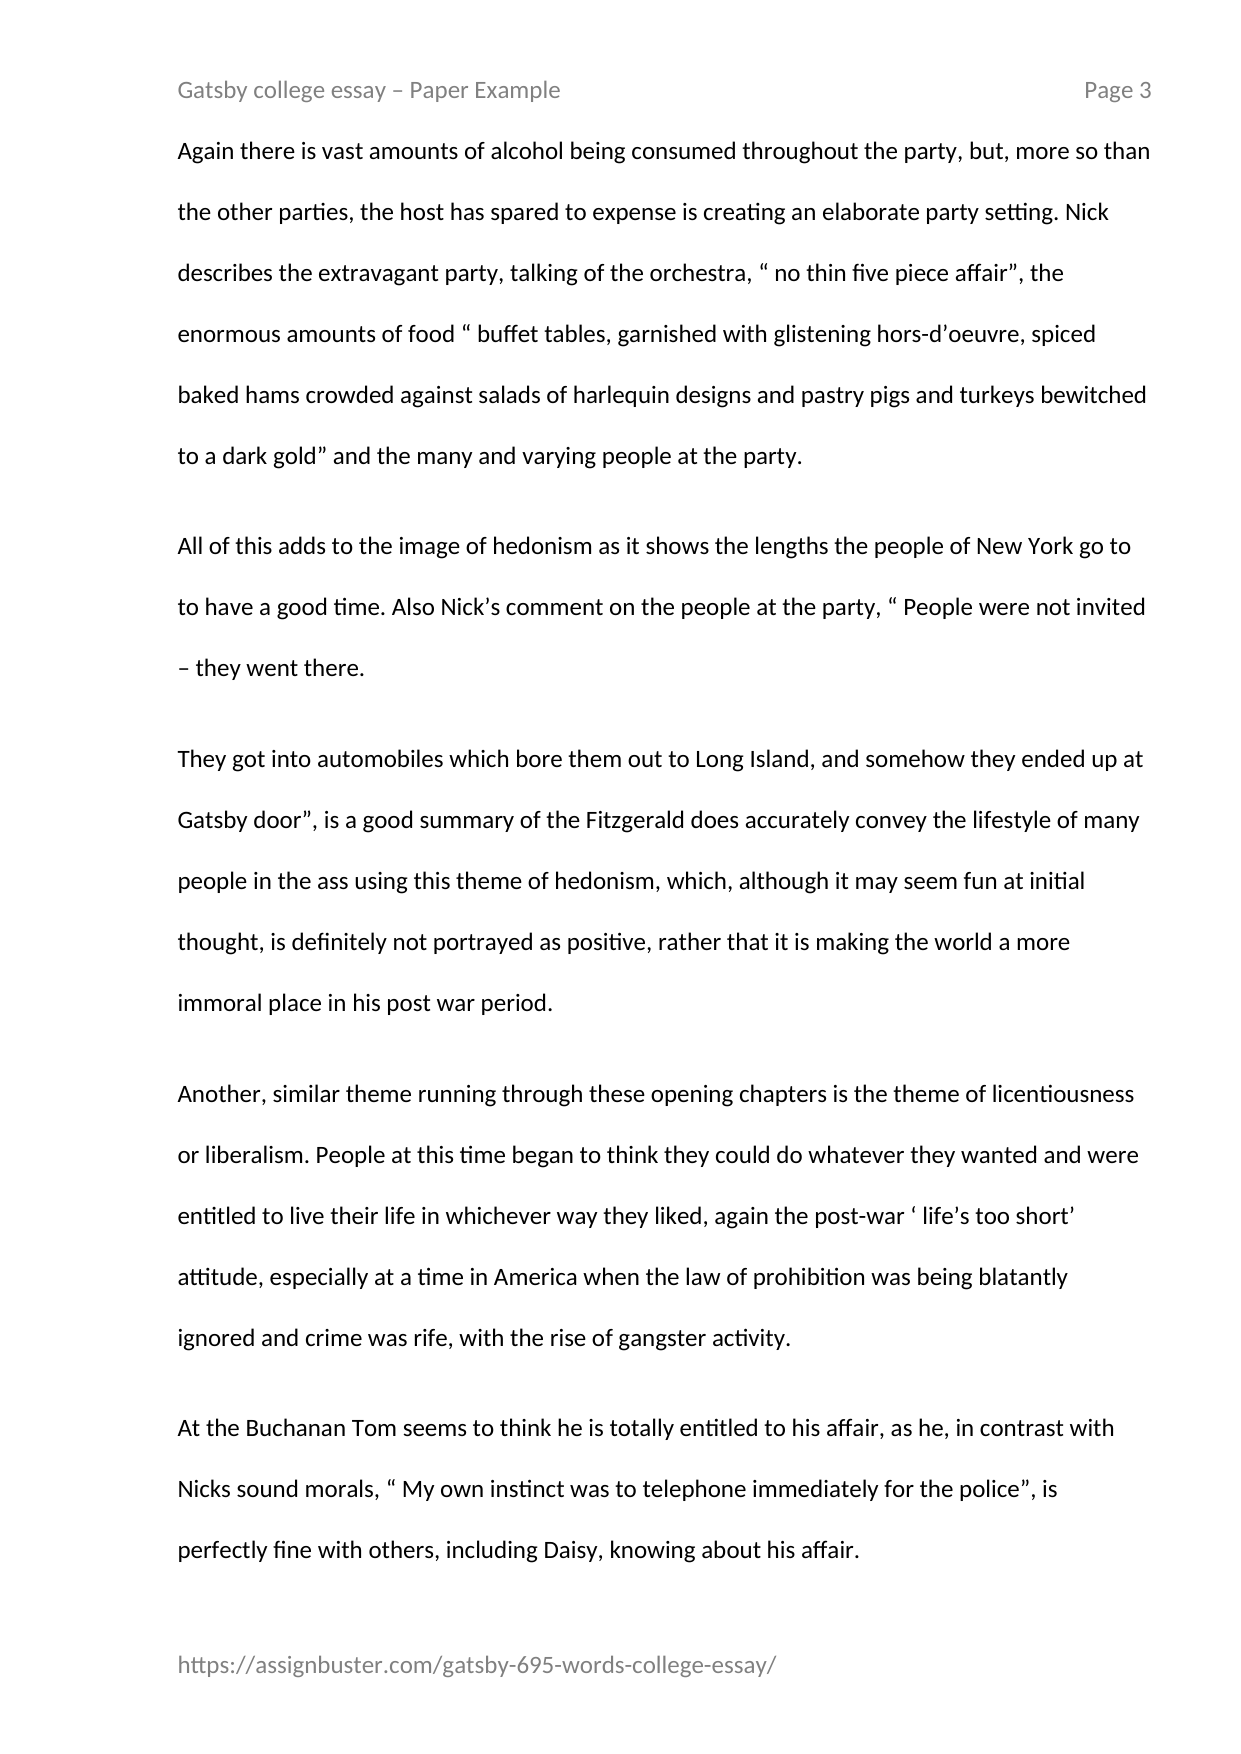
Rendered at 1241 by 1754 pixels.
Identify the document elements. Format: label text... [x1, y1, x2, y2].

text All of this adds to the image of hedonism as it shows the lengths the people of New York go to to have a good time. Also Nick’s comment on the people at the party, “ People were not invited – they went there. [177, 531, 1152, 683]
text At the Buchanan Tom seems to think he is totally entitled to his affair, as he, in contrast with Nicks sound morals, “ My own instinct was to telephone immediately for the police”, is perfectly fine with others, including Daisy, knowing about his affair. [177, 1412, 1152, 1565]
text Again there is vast amounts of alcohol being consumed throughout the party, but, more so than the other parties, the host has spared to expense is creating an elaborate party setting. Nick describes the extravagant party, talking of the orchestra, “ no thin five piece affair”, the enormous amounts of food “ buffet tables, garnished with glistening hors-d’oeuvre, spiced baked hams crowded against salads of harlequin designs and pastry pigs and turkeys bewitched to a dark gold” and the many and varying people at the party. [177, 135, 1152, 471]
text They got into automobiles which bore them out to Long Island, and somehow they ended up at Gatsby door”, is a good summary of the Fitzgerald does accurately convey the lifestyle of many people in the ass using this theme of hedonism, which, although it may seem fun at initial thought, is definitely not portrayed as positive, rather that it is making the world a more immoral place in his post war period. [177, 743, 1152, 1018]
text Another, similar theme running through these opening chapters is the theme of licentiousness or liberalism. People at this time began to think they could do whatever they wanted and were entitled to live their life in whichever way they liked, again the post-war ‘ life’s too short’ attitude, especially at a time in America when the law of prohibition was being blatantly ignored and crime was rife, with the rise of gangster activity. [177, 1078, 1152, 1352]
